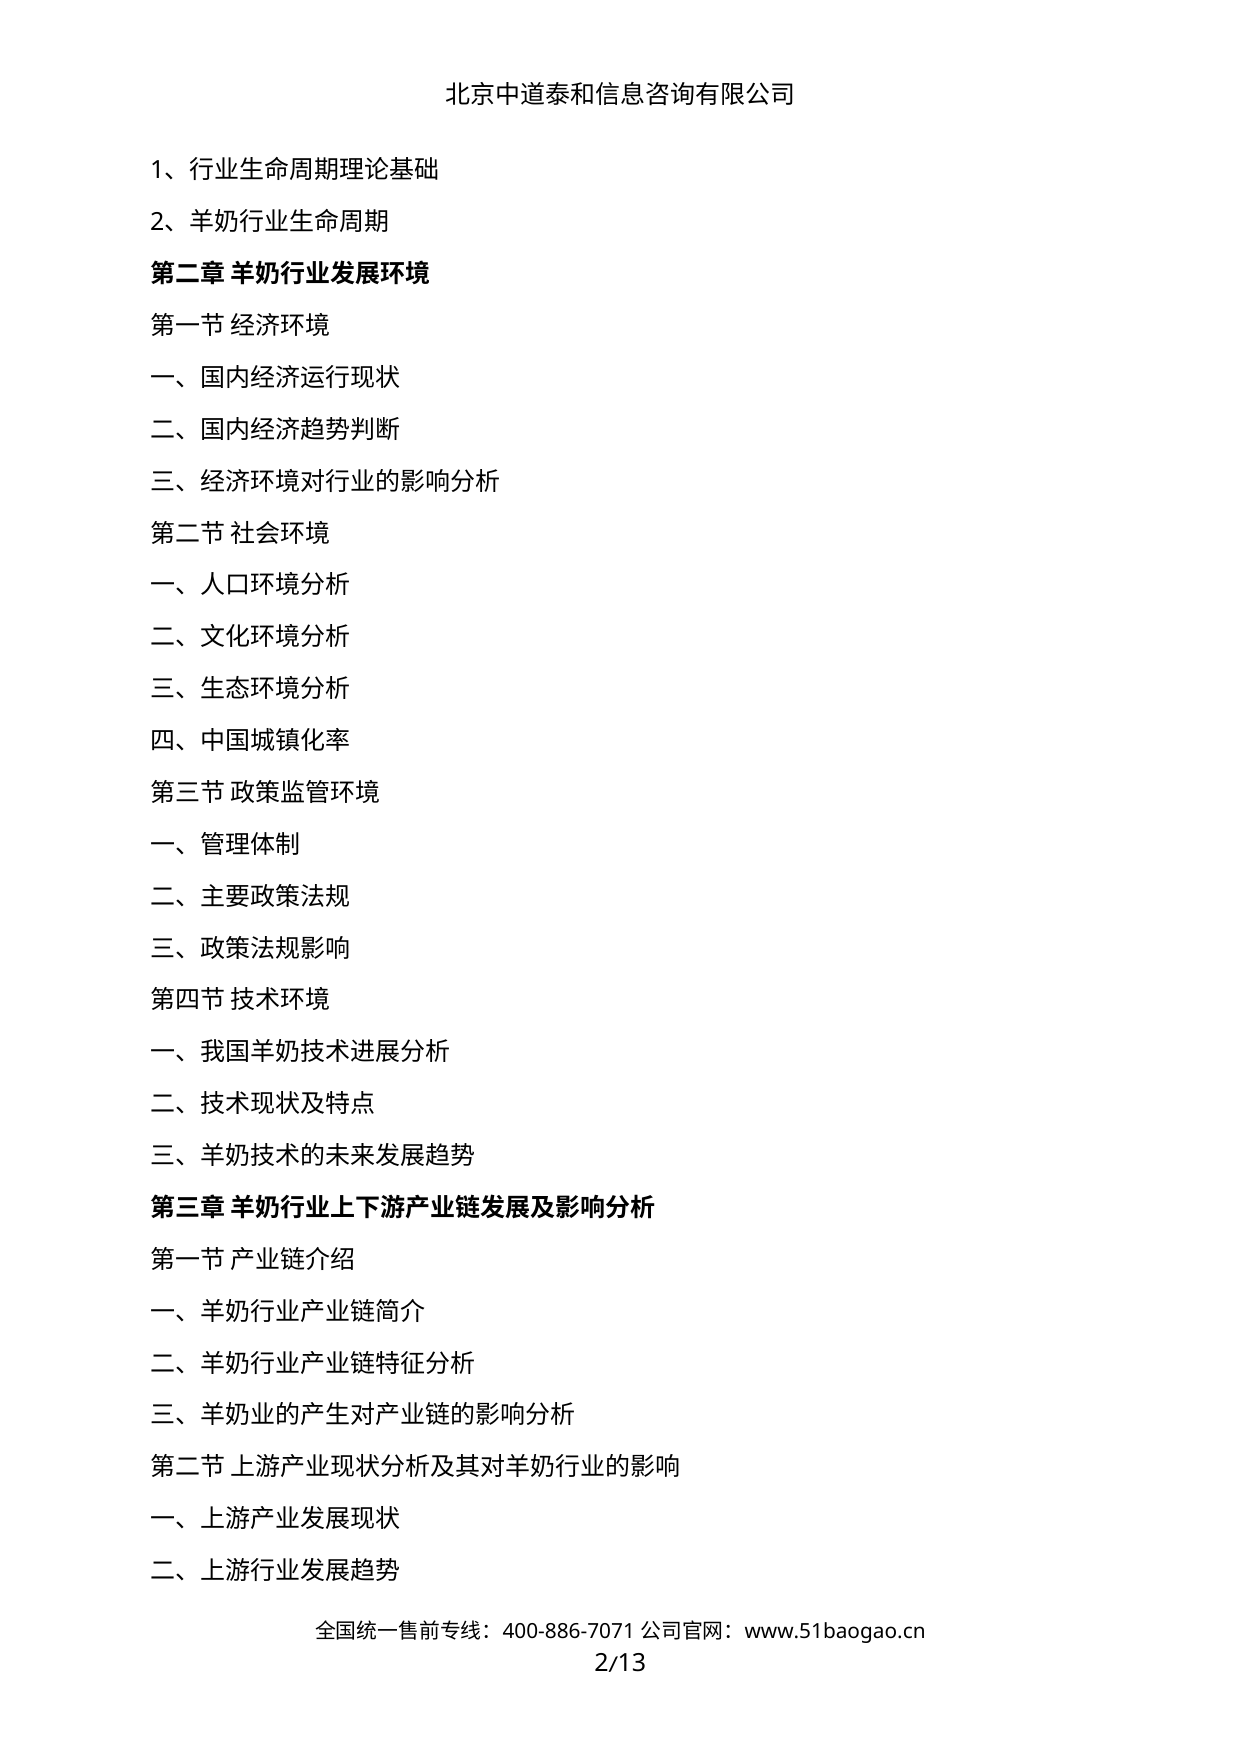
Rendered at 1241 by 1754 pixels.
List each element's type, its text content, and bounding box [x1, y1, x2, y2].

text 第三章 羊奶行业上下游产业链发展及影响分析 [150, 1187, 1090, 1224]
text 三、政策法规影响 [150, 928, 1090, 964]
text 1、行业生命周期理论基础 [150, 150, 1090, 186]
text 二、国内经济趋势判断 [150, 409, 1090, 446]
text 二、羊奶行业产业链特征分析 [150, 1343, 1090, 1379]
text 三、羊奶技术的未来发展趋势 [150, 1136, 1090, 1172]
text 一、我国羊奶技术进展分析 [150, 1032, 1090, 1068]
text 第四节 技术环境 [150, 980, 1090, 1016]
text 第一节 产业链介绍 [150, 1239, 1090, 1276]
text 二、上游行业发展趋势 [150, 1551, 1090, 1587]
text 三、羊奶业的产生对产业链的影响分析 [150, 1395, 1090, 1431]
text 第一节 经济环境 [150, 306, 1090, 342]
text 第二章 羊奶行业发展环境 [150, 254, 1090, 290]
text 2、羊奶行业生命周期 [150, 202, 1090, 238]
text 第二节 上游产业现状分析及其对羊奶行业的影响 [150, 1447, 1090, 1483]
text 三、生态环境分析 [150, 669, 1090, 705]
text 一、人口环境分析 [150, 565, 1090, 601]
text 三、经济环境对行业的影响分析 [150, 461, 1090, 497]
text 二、主要政策法规 [150, 876, 1090, 912]
text 二、技术现状及特点 [150, 1084, 1090, 1120]
text 一、羊奶行业产业链简介 [150, 1291, 1090, 1327]
text 第二节 社会环境 [150, 513, 1090, 549]
text 一、国内经济运行现状 [150, 357, 1090, 394]
text 一、管理体制 [150, 824, 1090, 861]
text 第三节 政策监管环境 [150, 772, 1090, 809]
text 一、上游产业发展现状 [150, 1499, 1090, 1535]
text 二、文化环境分析 [150, 617, 1090, 653]
text 四、中国城镇化率 [150, 721, 1090, 757]
